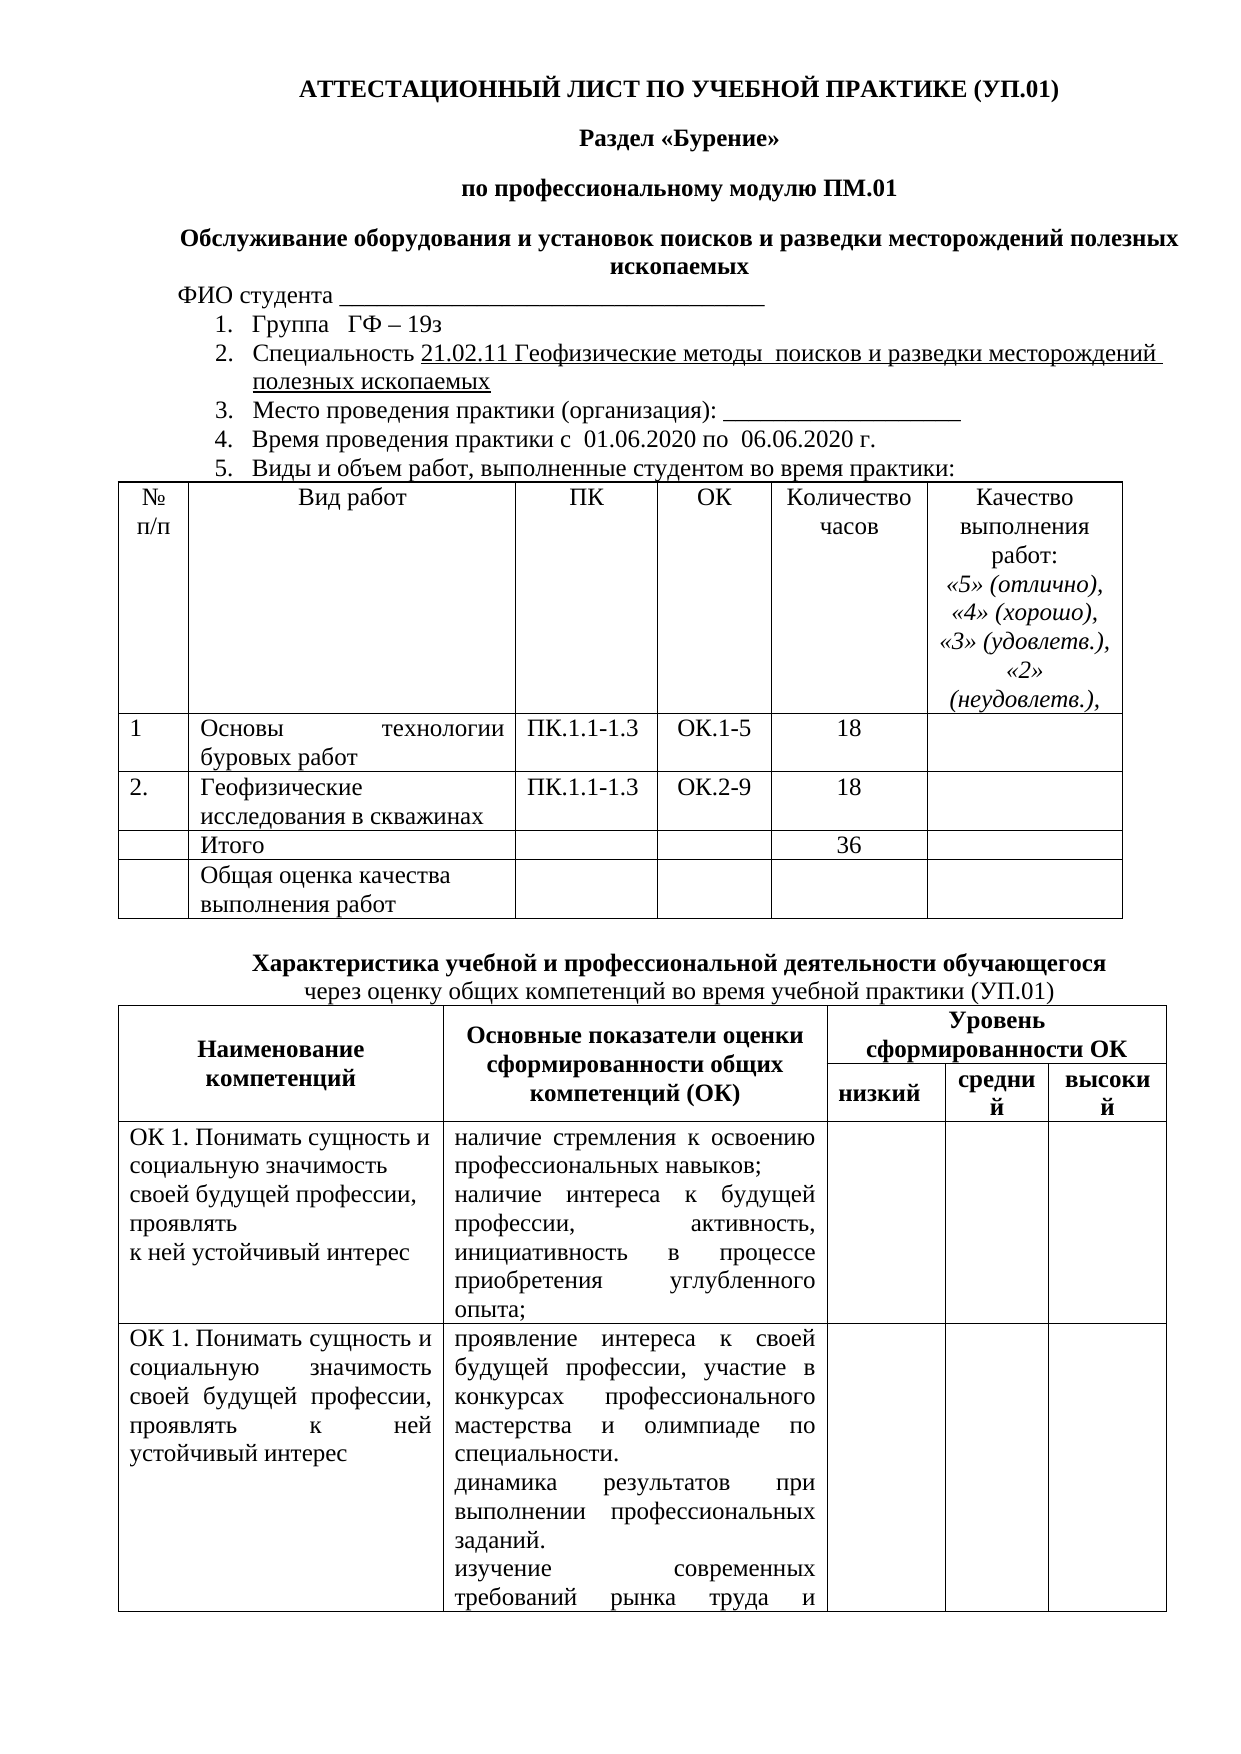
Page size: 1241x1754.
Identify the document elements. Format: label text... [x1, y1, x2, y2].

table_cell [119, 831, 188, 859]
table_cell Итого [189, 831, 515, 859]
table_cell 18 [772, 714, 927, 771]
table_header № п/п [119, 483, 188, 712]
text Обслуживание оборудования и установок поисков и разведки месторождений полезных ископаемых [177, 223, 1181, 280]
table_cell средний [946, 1064, 1048, 1121]
table_cell [658, 860, 771, 918]
table_cell [1049, 1324, 1166, 1611]
table_cell 1 [119, 714, 188, 771]
table_header Количество часов [772, 483, 927, 712]
table_cell [516, 831, 657, 859]
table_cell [444, 1324, 827, 1611]
table_cell ОК.1-5 [658, 714, 771, 771]
table_cell [828, 1324, 945, 1611]
text Характеристика учебной и профессиональной деятельности обучающегося [177, 948, 1181, 976]
table_cell [946, 1122, 1048, 1323]
table_cell [928, 772, 1122, 829]
table_header Наименование компетенций [119, 1006, 443, 1121]
text через оценку общих компетенций во время учебной практики (УП.01) [177, 976, 1181, 1005]
table_cell высокий [1049, 1064, 1166, 1121]
table_cell ОК.2-9 [658, 772, 771, 829]
table_cell [828, 1122, 945, 1323]
list Специальность 21.02.11 Геофизические методы поисков и разведки месторождений полезных ископаемых [215, 338, 1181, 395]
table_cell ОК 1. Понимать сущность и социальную значимость своей будущей профессии, проявлять к ней устойчивый интерес [119, 1122, 443, 1323]
table_cell Общая оценка качества выполнения работ [189, 860, 515, 918]
list Время проведения практики с 01.06.2020 по 06.06.2020 г. [214, 424, 1181, 453]
table_cell ПК.1.1-1.3 [516, 714, 657, 771]
table_cell низкий [828, 1064, 945, 1121]
table_cell [658, 831, 771, 859]
table_header ОК [658, 483, 771, 712]
table_cell [772, 860, 927, 918]
table_cell наличие стремления к освоению профессиональных навыков; наличие интереса к будущей профессии, активность, инициативность в процессе приобретения углубленного опыта; [444, 1122, 827, 1323]
table_cell [928, 831, 1122, 859]
table_header Вид работ [189, 483, 515, 712]
table_cell 2. [119, 772, 188, 829]
table_cell [928, 714, 1122, 771]
table_cell Основы технологии буровых работ [189, 714, 515, 771]
text по профессиональному модулю ПМ.01 [177, 173, 1181, 202]
table_cell [516, 860, 657, 918]
list Место проведения практики (организация): ___________________ [215, 395, 1181, 424]
table_cell [1049, 1122, 1166, 1323]
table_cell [119, 1324, 443, 1611]
table_header Основные показатели оценки сформированности общих компетенций (ОК) [444, 1006, 827, 1121]
table_header Уровень сформированности ОК [828, 1006, 1166, 1063]
table_cell [928, 860, 1122, 918]
text Раздел «Бурение» [177, 123, 1181, 152]
text ФИО студента __________________________________ [177, 280, 1181, 309]
table_cell Геофизические исследования в скважинах [189, 772, 515, 829]
text АТТЕСТАЦИОННЫЙ ЛИСТ ПО УЧЕБНОЙ ПРАКТИКЕ (УП.01) [177, 74, 1181, 103]
table_cell ПК.1.1-1.3 [516, 772, 657, 829]
table_cell 36 [772, 831, 927, 859]
list Виды и объем работ, выполненные студентом во время практики: [214, 453, 1181, 481]
table_cell 18 [772, 772, 927, 829]
table_header ПК [516, 483, 657, 712]
table_header Качество выполнения работ: «5» (отлично), «4» (хорошо), «3» (удовлетв.), «2» (неудовлетв.), [928, 483, 1122, 712]
table_cell [119, 860, 188, 918]
list Группа ГФ – 19з [214, 309, 1181, 338]
table_cell [946, 1324, 1048, 1611]
